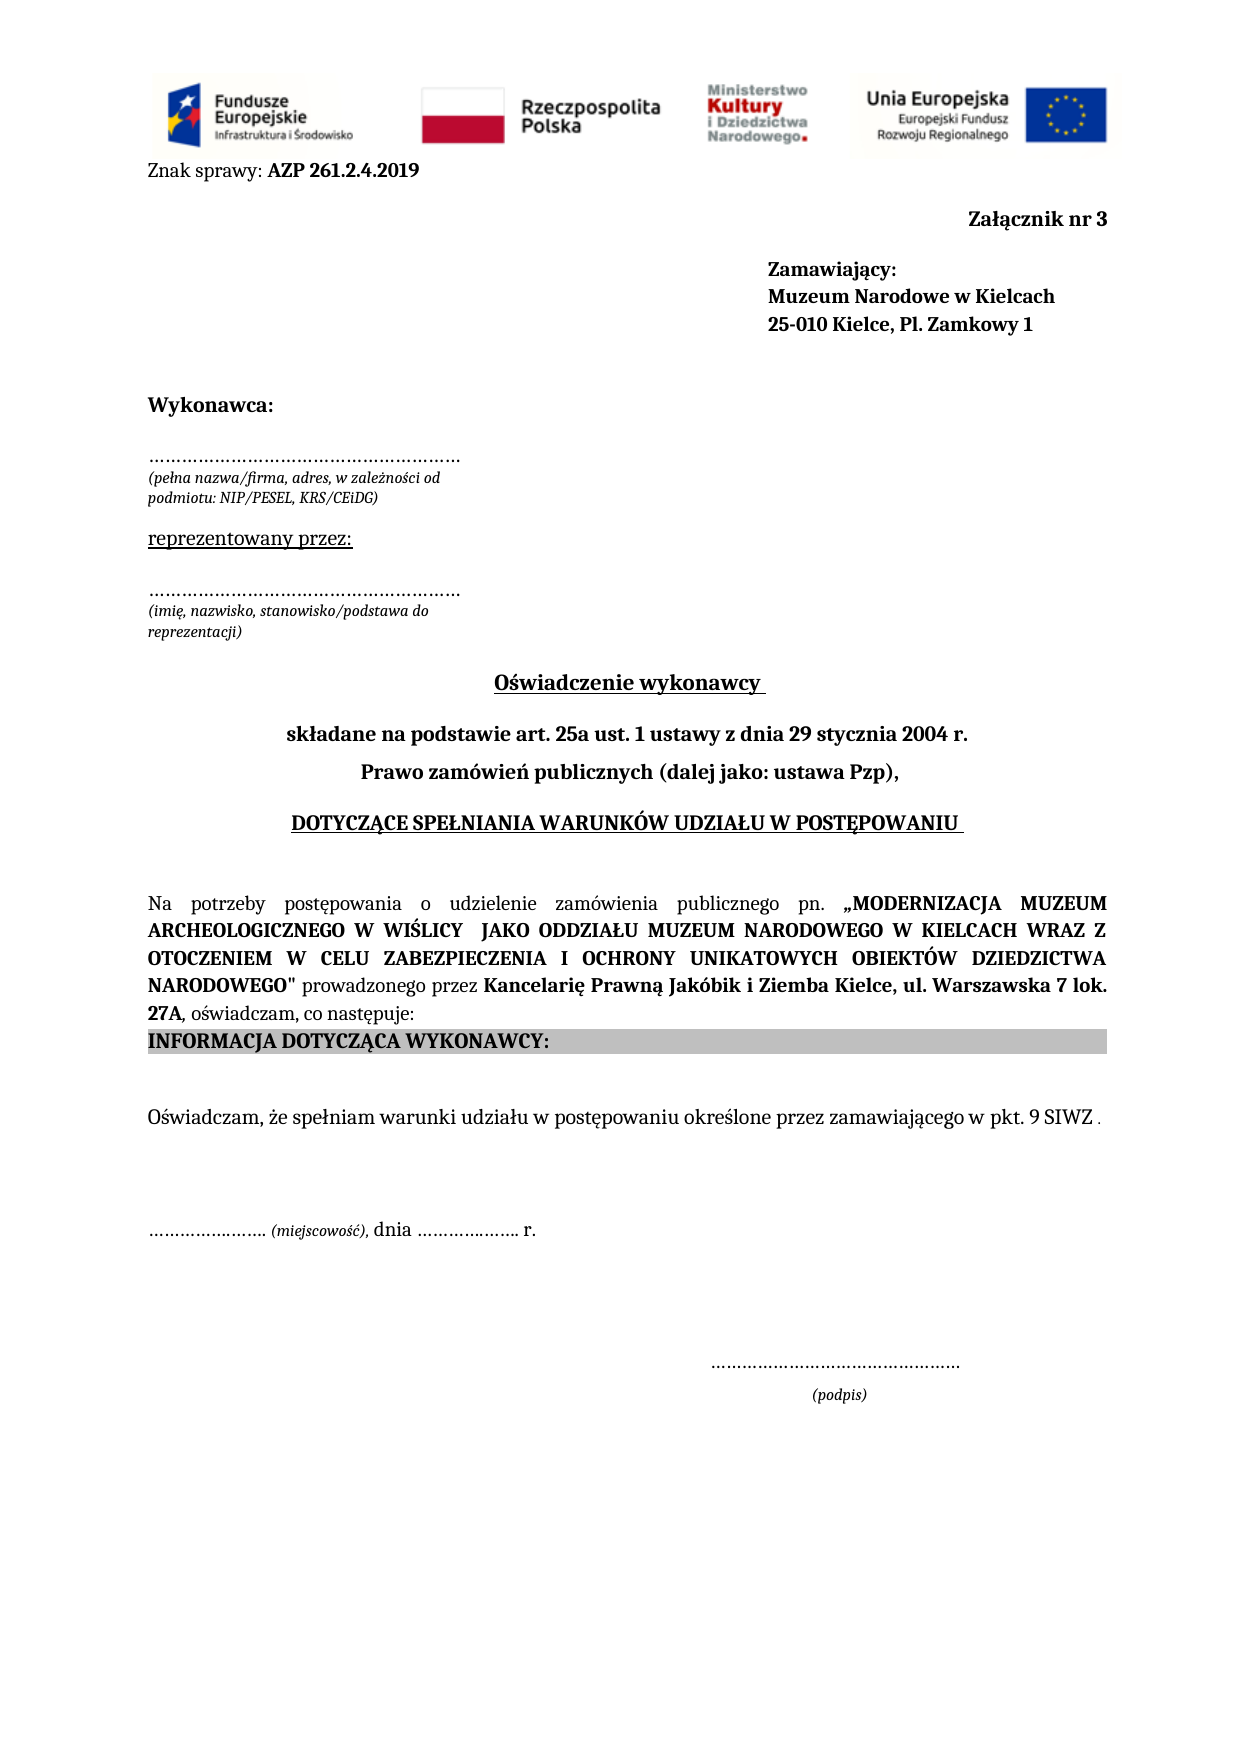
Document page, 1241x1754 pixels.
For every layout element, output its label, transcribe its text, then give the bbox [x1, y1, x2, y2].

text ………………………………………………… [148, 577, 487, 602]
text Prawo zamówień publicznych (dalej jako: ustawa Pzp), [148, 760, 1107, 785]
text (podpis) [738, 1386, 1107, 1405]
text Na potrzeby postępowania o udzielenie zamówienia publicznego pn. „MODERNIZACJA MUZEUM ARCHEOLOGICZNEGO W WIŚLICY JAKO ODDZIAŁU MUZEUM NARODOWEGO W KIELCACH WRAZ Z OTOCZENIEM W CELU ZABEZPIECZENIA I OCHRONY UNIKATOWYCH OBIEKTÓW DZIEDZICTWA NARODOWEGO" prowadzonego przez Kancelarię Prawną Jakóbik i Ziemba Kielce, ul. Warszawska 7 lok. 27A, oświadczam, co następuje: [148, 891, 1107, 1025]
text …………….……. (miejscowość), dnia ………….……. r. [148, 1218, 1107, 1242]
text reprezentowany przez: [148, 526, 1107, 551]
text Muzeum Narodowe w Kielcach [768, 285, 1107, 309]
text Załącznik nr 3 [694, 207, 1107, 232]
text INFORMACJA DOTYCZĄCA WYKONAWCY: [148, 1029, 1107, 1054]
text DOTYCZĄCE SPEŁNIANIA WARUNKÓW UDZIAŁU W POSTĘPOWANIU [148, 810, 1107, 877]
picture [147, 73, 1123, 159]
text ………………………………………………… [148, 443, 487, 468]
text składane na podstawie art. 25a ust. 1 ustawy z dnia 29 stycznia 2004 r. [148, 722, 1107, 747]
text Oświadczam, że spełniam warunki udziału w postępowaniu określone przez zamawiającego w pkt. 9 SIWZ . [148, 1104, 1107, 1130]
text Oświadczenie wykonawcy [148, 670, 1107, 697]
text Zamawiający: [694, 257, 1107, 281]
text (pełna nazwa/firma, adres, w zależności od podmiotu: NIP/PESEL, KRS/CEiDG) [148, 468, 487, 508]
text Wykonawca: [148, 393, 1107, 418]
text (imię, nazwisko, stanowisko/podstawa do reprezentacji) [148, 602, 487, 642]
text 25-010 Kielce, Pl. Zamkowy 1 [768, 312, 1107, 336]
text ………………………………………… [148, 1350, 1107, 1374]
